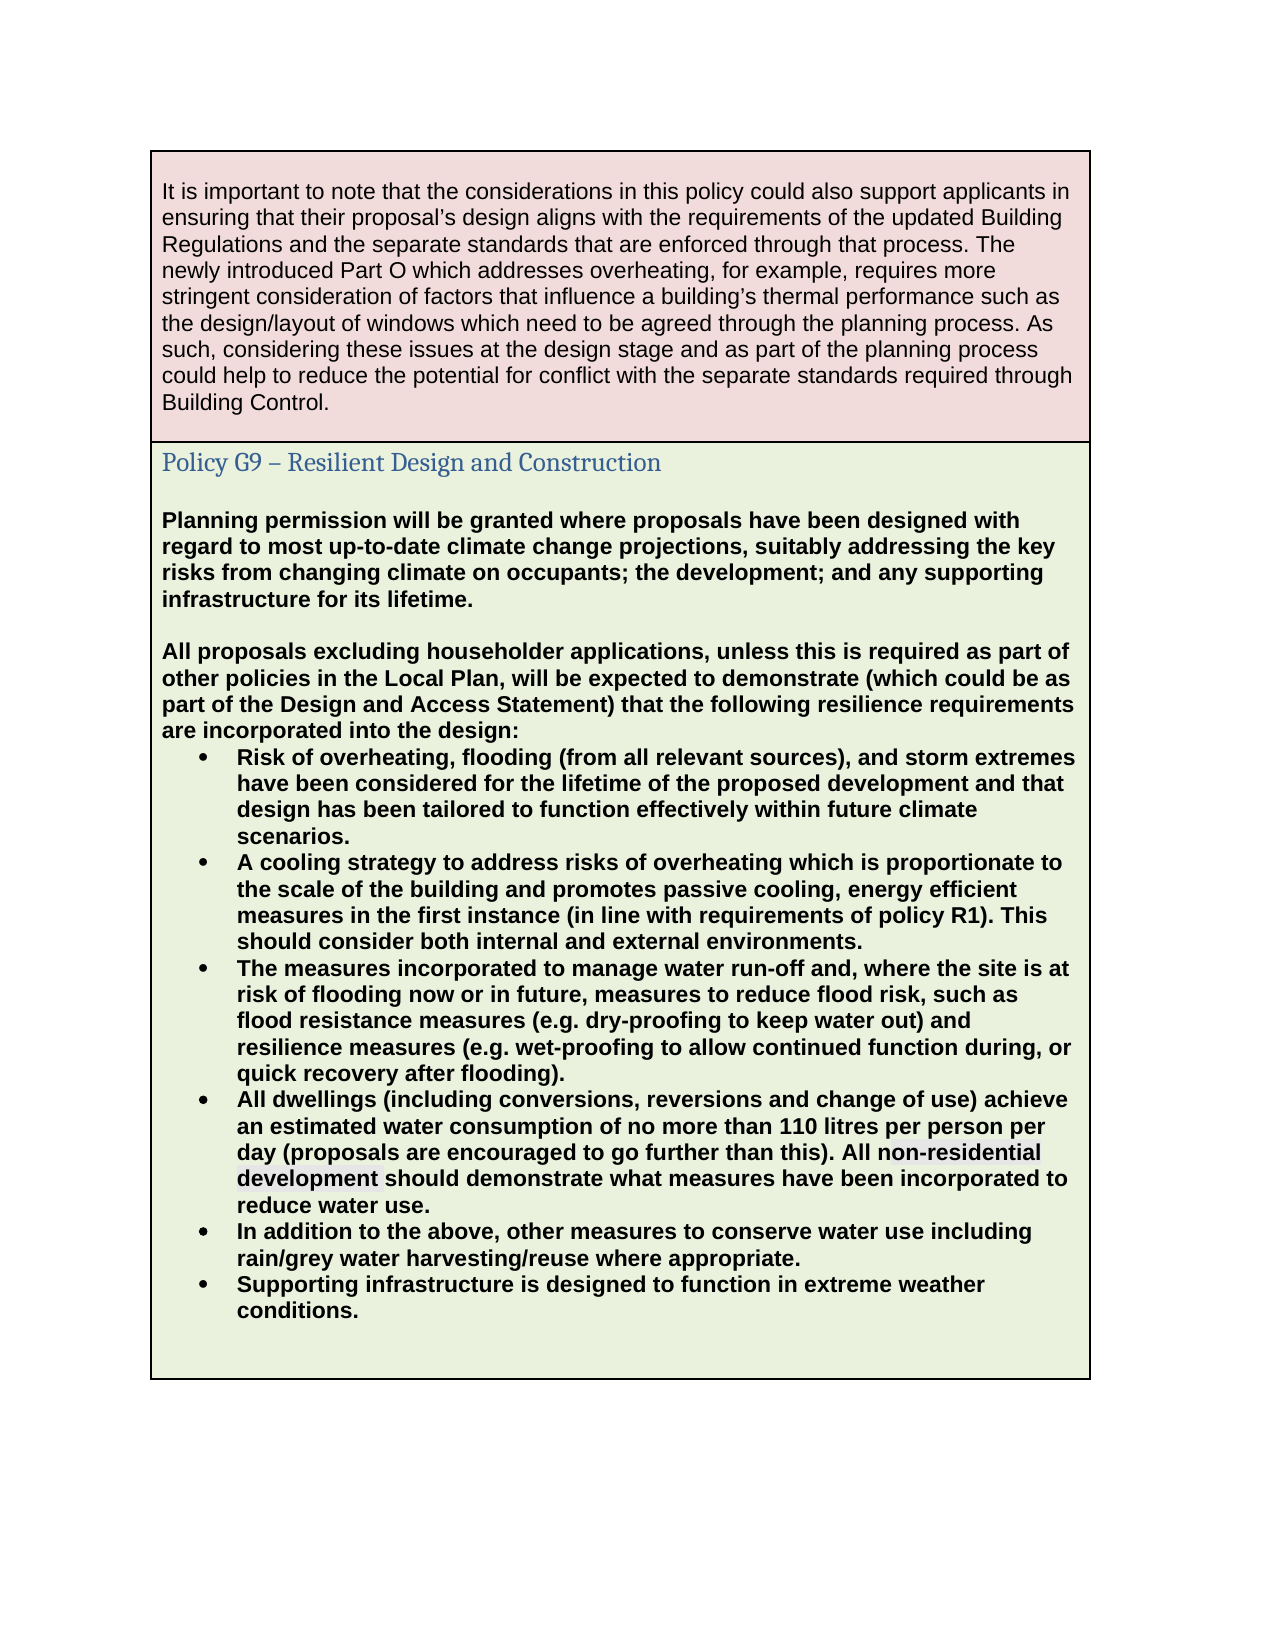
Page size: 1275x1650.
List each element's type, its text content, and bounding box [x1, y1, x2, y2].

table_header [152, 152, 1089, 441]
table_cell Policy G9 – Resilient Design and Construction Planning permission will be granted where proposals have been designed with regard to most up-to-date climate change projections, suitably addressing the key risks from changing climate on occupants; the development; and any supporting infrastructure for its lifetime. All proposals excluding householder applications, unless this is required as part of other policies in the Local Plan, will be expected to demonstrate (which could be as part of the Design and Access Statement) that the following resilience requirements are incorporated into the design: Risk of overheating, flooding (from all relevant sources), and storm extremes have been considered for the lifetime of the proposed development and that design has been tailored to function effectively within future climate scenarios. A cooling strategy to address risks of overheating which is proportionate to the scale of the building and promotes passive cooling, energy efficient measures in the first instance (in line with requirements of policy R1). This should consider both internal and external environments. The measures incorporated to manage water run-off and, where the site is at risk of flooding now or in future, measures to reduce flood risk, such as flood resistance measures (e.g. dry-proofing to keep water out) and resilience measures (e.g. wet-proofing to allow continued function during, or quick recovery after flooding). All dwellings (including conversions, reversions and change of use) achieve an estimated water consumption of no more than 110 litres per person per day (proposals are encouraged to go further than this). All non-residential development should demonstrate what measures have been incorporated to reduce water use. In addition to the above, other measures to conserve water use including rain/grey water harvesting/reuse where appropriate. Supporting infrastructure is designed to function in extreme weather conditions. [152, 443, 1089, 1378]
